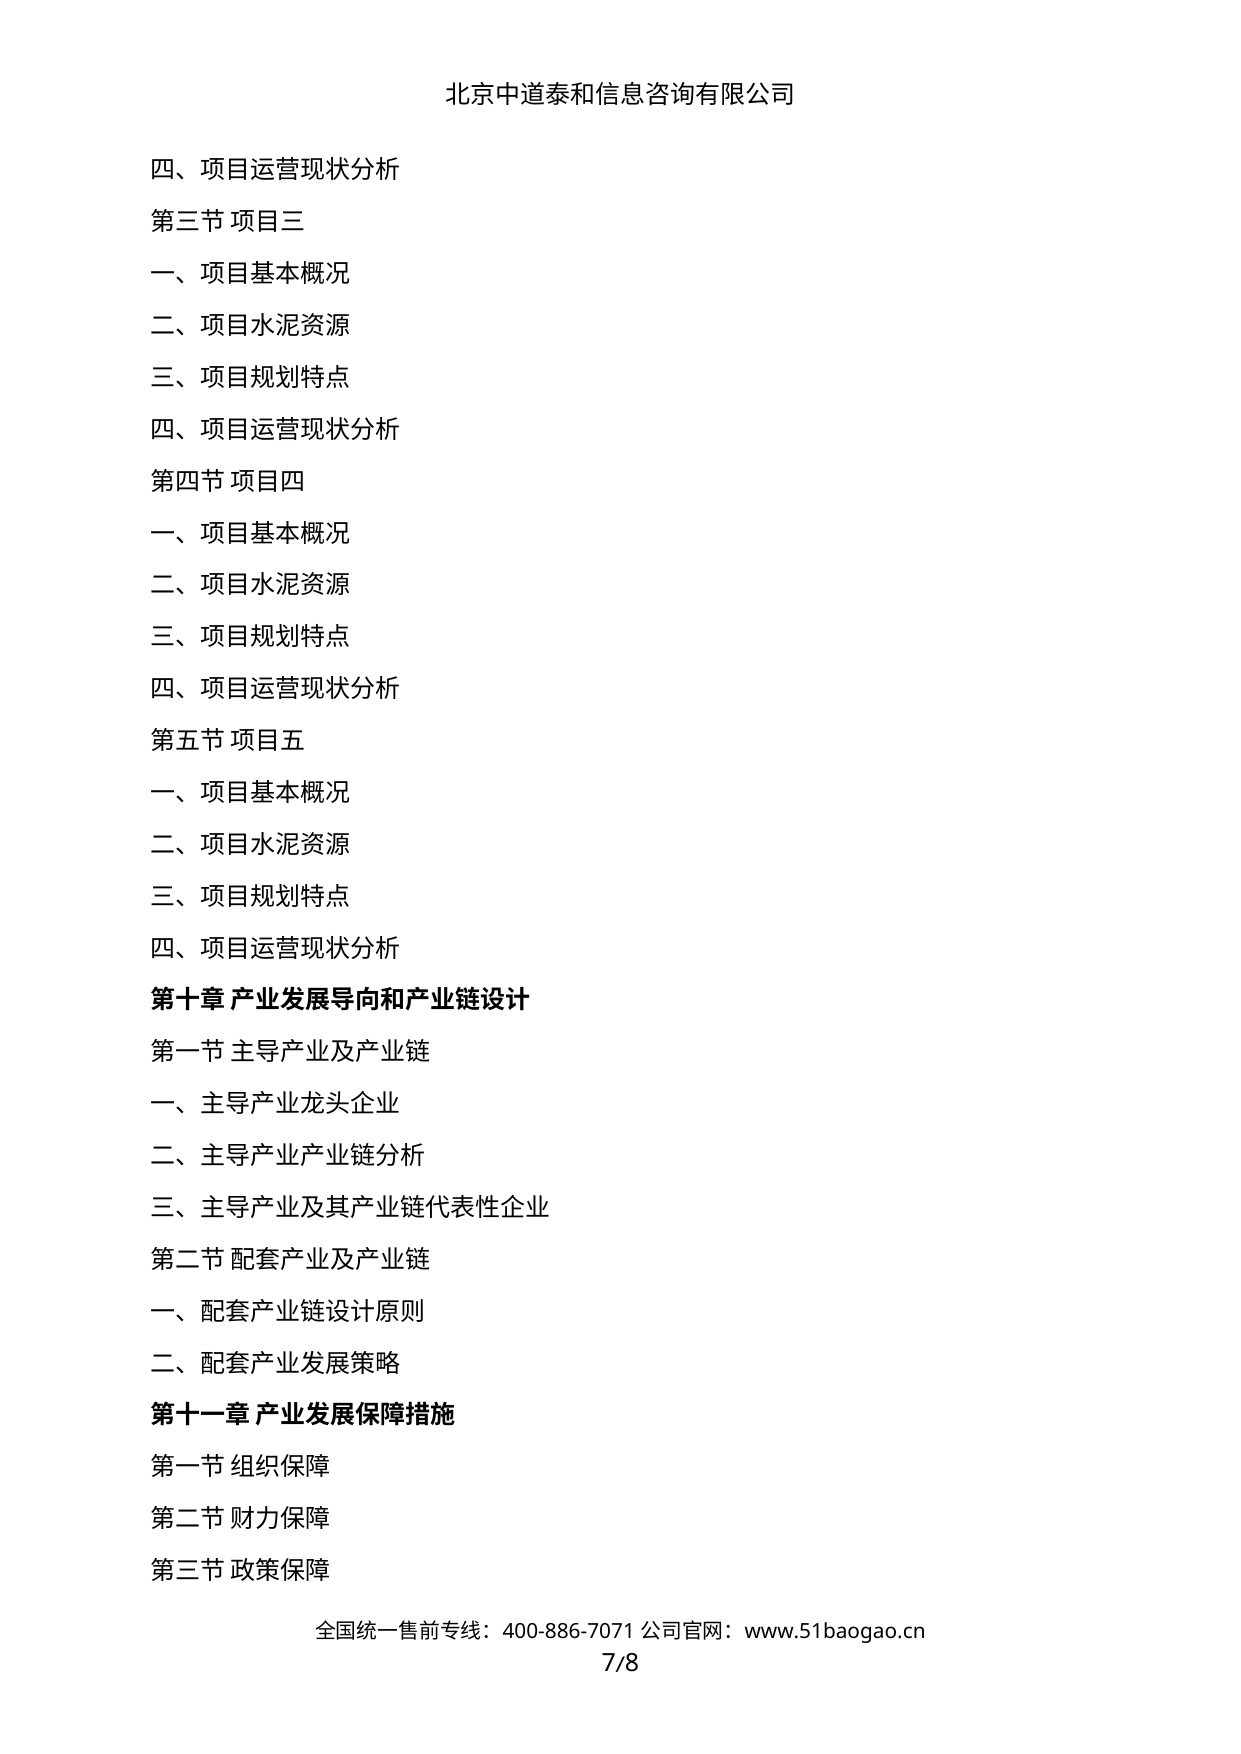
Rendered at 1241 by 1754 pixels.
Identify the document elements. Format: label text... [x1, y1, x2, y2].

text 第三节 政策保障 [150, 1551, 1090, 1587]
text 第四节 项目四 [150, 461, 1090, 497]
text 四、项目运营现状分析 [150, 928, 1090, 964]
text 四、项目运营现状分析 [150, 669, 1090, 705]
text 二、主导产业产业链分析 [150, 1136, 1090, 1172]
text 四、项目运营现状分析 [150, 409, 1090, 446]
text 二、配套产业发展策略 [150, 1343, 1090, 1379]
text 第十一章 产业发展保障措施 [150, 1395, 1090, 1431]
text 二、项目水泥资源 [150, 824, 1090, 861]
text 二、项目水泥资源 [150, 306, 1090, 342]
text 一、项目基本概况 [150, 772, 1090, 809]
text 三、主导产业及其产业链代表性企业 [150, 1187, 1090, 1224]
text 一、项目基本概况 [150, 254, 1090, 290]
text 一、项目基本概况 [150, 513, 1090, 549]
text 三、项目规划特点 [150, 876, 1090, 912]
text 三、项目规划特点 [150, 357, 1090, 394]
text 三、项目规划特点 [150, 617, 1090, 653]
text 第二节 配套产业及产业链 [150, 1239, 1090, 1276]
text 第一节 组织保障 [150, 1447, 1090, 1483]
text 一、配套产业链设计原则 [150, 1291, 1090, 1327]
text 第二节 财力保障 [150, 1499, 1090, 1535]
text 第三节 项目三 [150, 202, 1090, 238]
text 第十章 产业发展导向和产业链设计 [150, 980, 1090, 1016]
text 一、主导产业龙头企业 [150, 1084, 1090, 1120]
text 二、项目水泥资源 [150, 565, 1090, 601]
text 四、项目运营现状分析 [150, 150, 1090, 186]
text 第一节 主导产业及产业链 [150, 1032, 1090, 1068]
text 第五节 项目五 [150, 721, 1090, 757]
